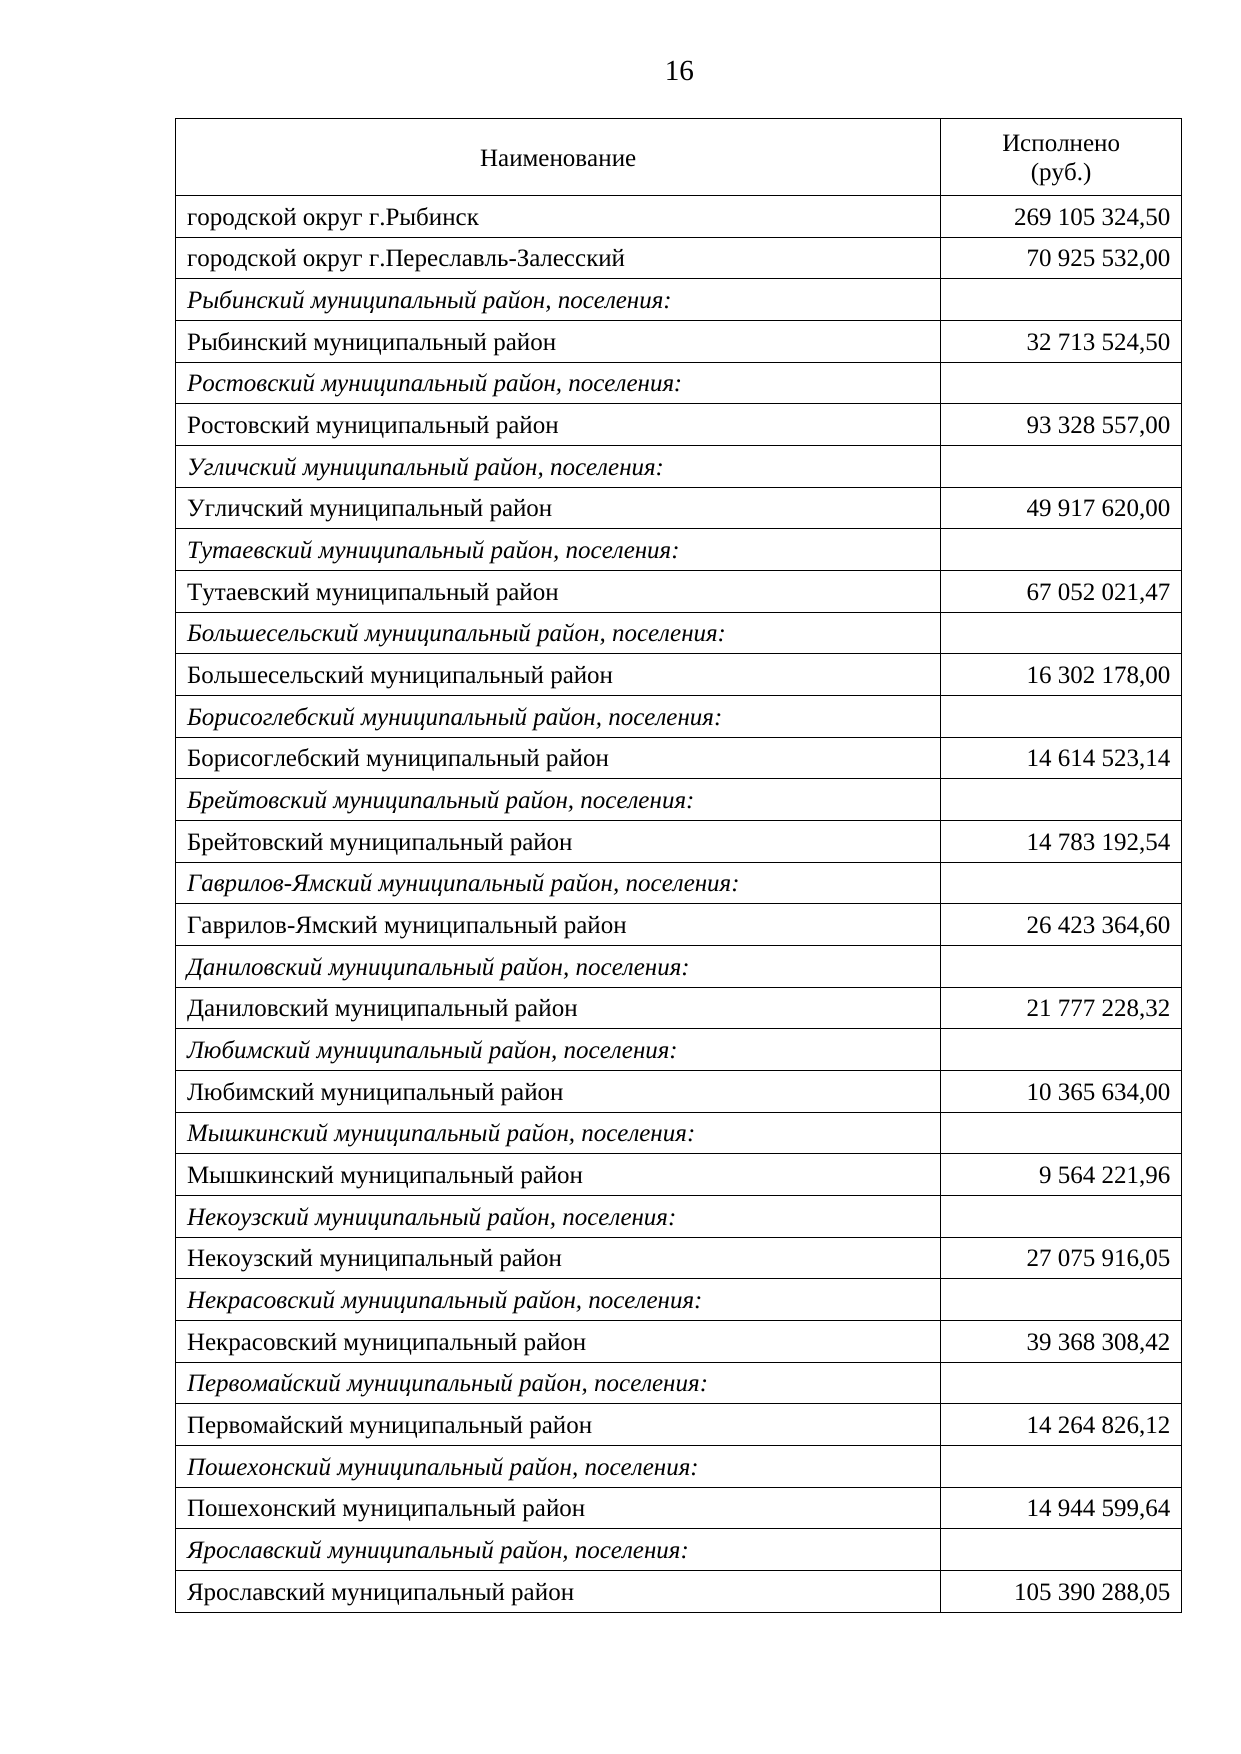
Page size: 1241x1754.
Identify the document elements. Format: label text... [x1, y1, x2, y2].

table_cell городской округ г.Переславль-Залесский [176, 238, 940, 278]
table_cell Угличский муниципальный район, поселения: [176, 446, 940, 487]
table_cell [941, 1363, 1181, 1403]
table_cell Мышкинский муниципальный район [176, 1154, 940, 1195]
table_cell Любимский муниципальный район [176, 1071, 940, 1112]
table_cell Пошехонский муниципальный район, поселения: [176, 1446, 940, 1487]
table_cell [941, 1029, 1181, 1070]
table_cell [941, 1529, 1181, 1570]
table_cell [941, 279, 1181, 320]
table_cell Рыбинский муниципальный район [176, 321, 940, 362]
table_cell Ярославский муниципальный район [176, 1571, 940, 1612]
table_cell Брейтовский муниципальный район [176, 821, 940, 862]
table_cell [941, 696, 1181, 737]
table_cell [941, 946, 1181, 987]
table_cell [941, 1446, 1181, 1487]
table_cell [941, 863, 1181, 903]
table_cell Большесельский муниципальный район, поселения: [176, 613, 940, 653]
table_cell [941, 613, 1181, 653]
table_cell 70 925 532,00 [941, 238, 1181, 278]
table_cell [941, 1279, 1181, 1320]
table_cell Некрасовский муниципальный район, поселения: [176, 1279, 940, 1320]
table_cell Некрасовский муниципальный район [176, 1321, 940, 1362]
table_cell 49 917 620,00 [941, 488, 1181, 528]
table_cell Гаврилов-Ямский муниципальный район, поселения: [176, 863, 940, 903]
table_cell 14 614 523,14 [941, 738, 1181, 778]
table_header Исполнено (руб.) [941, 119, 1181, 195]
table_cell 105 390 288,05 [941, 1571, 1181, 1612]
table_cell Первомайский муниципальный район, поселения: [176, 1363, 940, 1403]
table_cell 32 713 524,50 [941, 321, 1181, 362]
table_cell Даниловский муниципальный район [176, 988, 940, 1028]
table_cell 10 365 634,00 [941, 1071, 1181, 1112]
table_cell Рыбинский муниципальный район, поселения: [176, 279, 940, 320]
table_cell Ярославский муниципальный район, поселения: [176, 1529, 940, 1570]
table_cell 67 052 021,47 [941, 571, 1181, 612]
table_cell Ростовский муниципальный район, поселения: [176, 363, 940, 403]
table_cell [941, 1113, 1181, 1153]
table_cell 14 264 826,12 [941, 1404, 1181, 1445]
table_cell 269 105 324,50 [941, 196, 1181, 237]
table_cell 39 368 308,42 [941, 1321, 1181, 1362]
table_cell Ростовский муниципальный район [176, 404, 940, 445]
table_cell 26 423 364,60 [941, 904, 1181, 945]
table_cell 9 564 221,96 [941, 1154, 1181, 1195]
table_cell Тутаевский муниципальный район [176, 571, 940, 612]
table_cell 21 777 228,32 [941, 988, 1181, 1028]
table_cell Гаврилов-Ямский муниципальный район [176, 904, 940, 945]
table_cell [941, 529, 1181, 570]
table_cell 16 302 178,00 [941, 654, 1181, 695]
table_header Наименование [176, 119, 940, 195]
table_cell [941, 363, 1181, 403]
table_cell Даниловский муниципальный район, поселения: [176, 946, 940, 987]
table_cell Некоузский муниципальный район [176, 1238, 940, 1278]
table_cell [941, 446, 1181, 487]
table_cell Мышкинский муниципальный район, поселения: [176, 1113, 940, 1153]
table_cell 27 075 916,05 [941, 1238, 1181, 1278]
table_cell [941, 779, 1181, 820]
table_cell Угличский муниципальный район [176, 488, 940, 528]
table_cell Брейтовский муниципальный район, поселения: [176, 779, 940, 820]
table_cell Большесельский муниципальный район [176, 654, 940, 695]
table_cell Первомайский муниципальный район [176, 1404, 940, 1445]
table_cell 14 783 192,54 [941, 821, 1181, 862]
table_cell Пошехонский муниципальный район [176, 1488, 940, 1528]
table_cell 14 944 599,64 [941, 1488, 1181, 1528]
table_cell Некоузский муниципальный район, поселения: [176, 1196, 940, 1237]
table_cell Борисоглебский муниципальный район, поселения: [176, 696, 940, 737]
table_cell 93 328 557,00 [941, 404, 1181, 445]
table_cell городской округ г.Рыбинск [176, 196, 940, 237]
table_cell [941, 1196, 1181, 1237]
table_cell Тутаевский муниципальный район, поселения: [176, 529, 940, 570]
table_cell Борисоглебский муниципальный район [176, 738, 940, 778]
table_cell Любимский муниципальный район, поселения: [176, 1029, 940, 1070]
